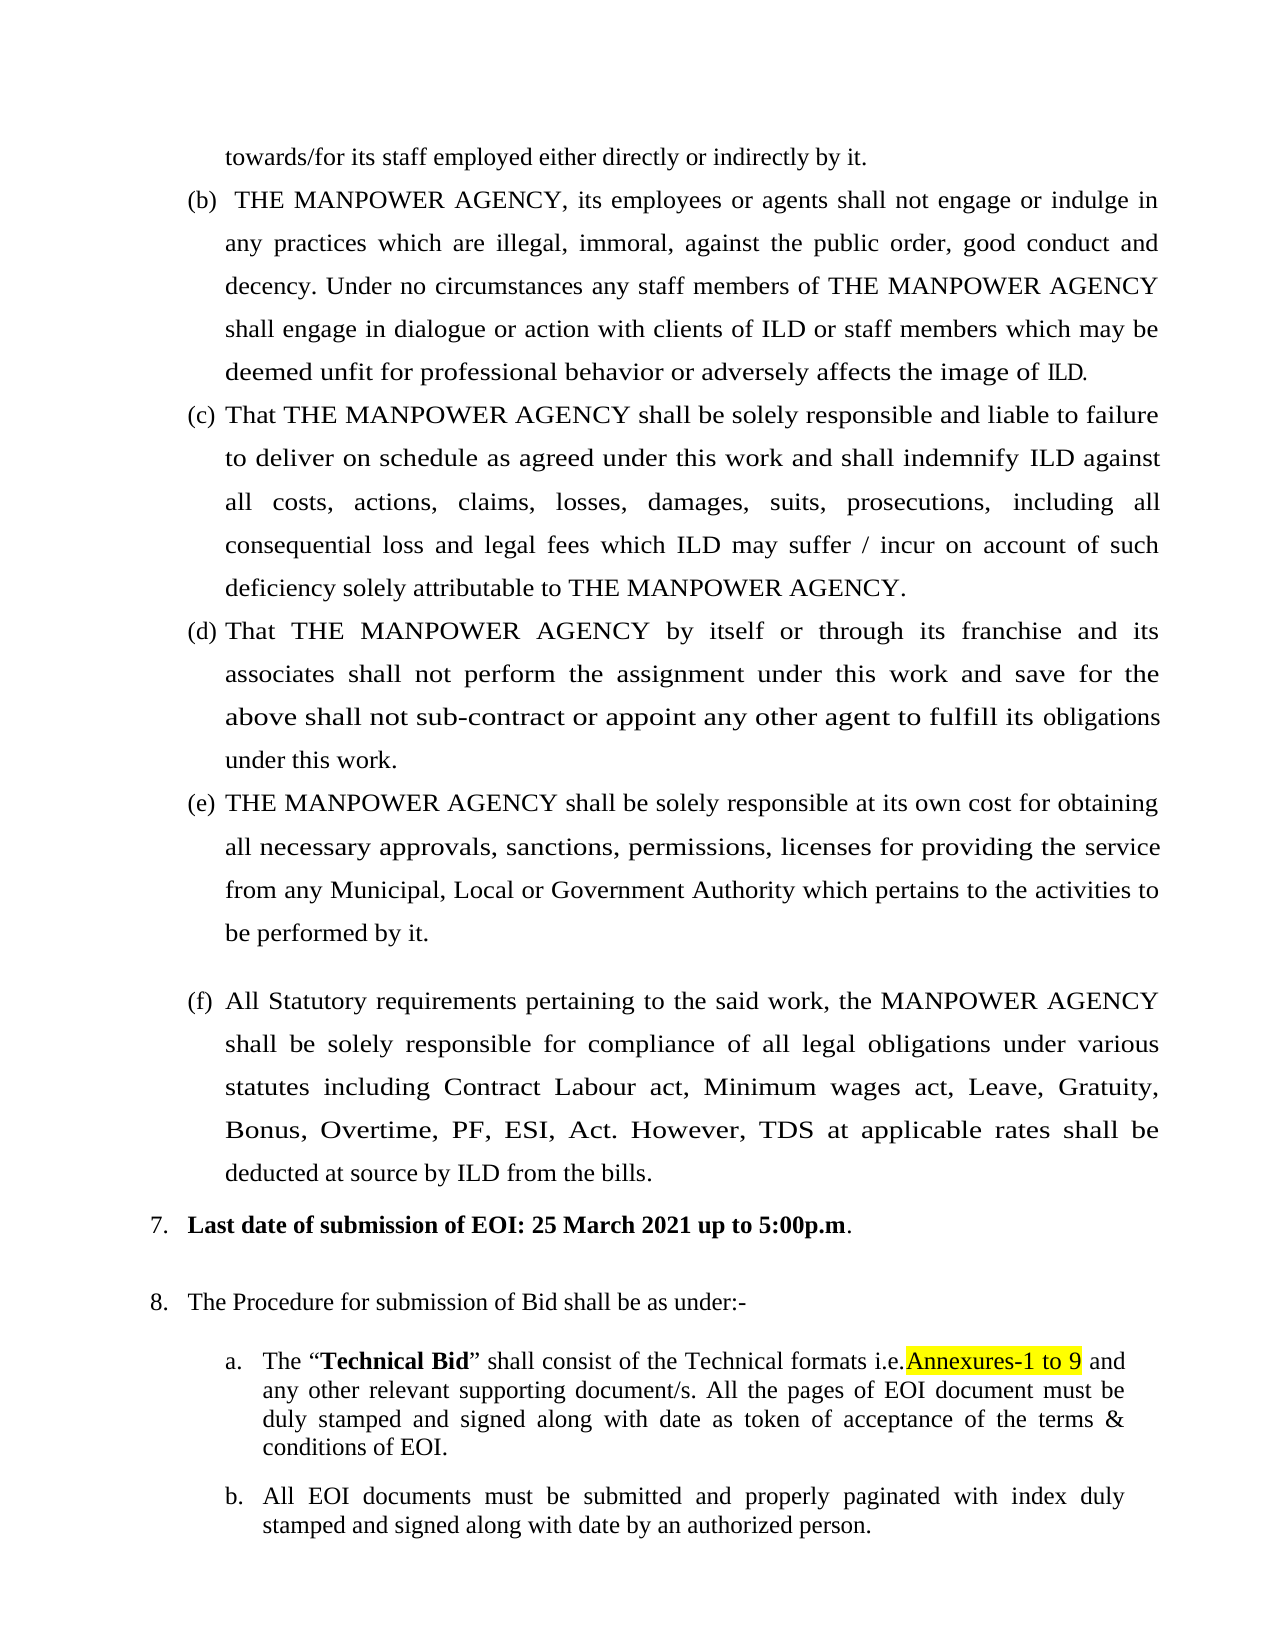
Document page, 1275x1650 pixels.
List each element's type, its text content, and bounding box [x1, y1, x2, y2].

list All Statutory requirements pertaining to the said work, the MANPOWER AGENCY shall be solely responsible for compliance of all legal obligations under various statutes including Contract Labour act, Minimum wages act, Leave, Gratuity, Bonus, Overtime, PF, ESI, Act. However, TDS at applicable rates shall be deducted at source by ILD from the bills. [187, 986, 1160, 1187]
list THE MANPOWER AGENCY, its employees or agents shall not engage or indulge in any practices which are illegal, immoral, against the public order, good conduct and decency. Under no circumstances any staff members of THE MANPOWER AGENCY shall engage in dialogue or action with clients of ILD or staff members which may be deemed unfit for professional behavior or adversely affects the image of ILD. [187, 185, 1160, 386]
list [187, 142, 1160, 170]
list The “Technical Bid” shall consist of the Technical formats i.e.Annexures-1 to 9 and any other relevant supporting document/s. All the pages of EOI document must be duly stamped and signed along with date as token of acceptance of the terms & conditions of EOI. [225, 1346, 1126, 1461]
list The Procedure for submission of Bid shall be as under:- [150, 1287, 1160, 1316]
list THE MANPOWER AGENCY shall be solely responsible at its own cost for obtaining all necessary approvals, sanctions, permissions, licenses for providing the service from any Municipal, Local or Government Authority which pertains to the activities to be performed by it. [187, 788, 1160, 947]
list All EOI documents must be submitted and properly paginated with index duly stamped and signed along with date by an authorized person. [225, 1481, 1126, 1539]
list That THE MANPOWER AGENCY by itself or through its franchise and its associates shall not perform the assignment under this work and save for the above shall not sub-contract or appoint any other agent to fulfill its obligations under this work. [187, 616, 1160, 774]
list Last date of submission of EOI: 25 March 2021 up to 5:00p.m. [150, 1210, 1160, 1239]
list That THE MANPOWER AGENCY shall be solely responsible and liable to failure to deliver on schedule as agreed under this work and shall indemnify ILD against all costs, actions, claims, losses, damages, suits, prosecutions, including all consequential loss and legal fees which ILD may suffer / incur on account of such deficiency solely attributable to THE MANPOWER AGENCY. [187, 400, 1160, 602]
